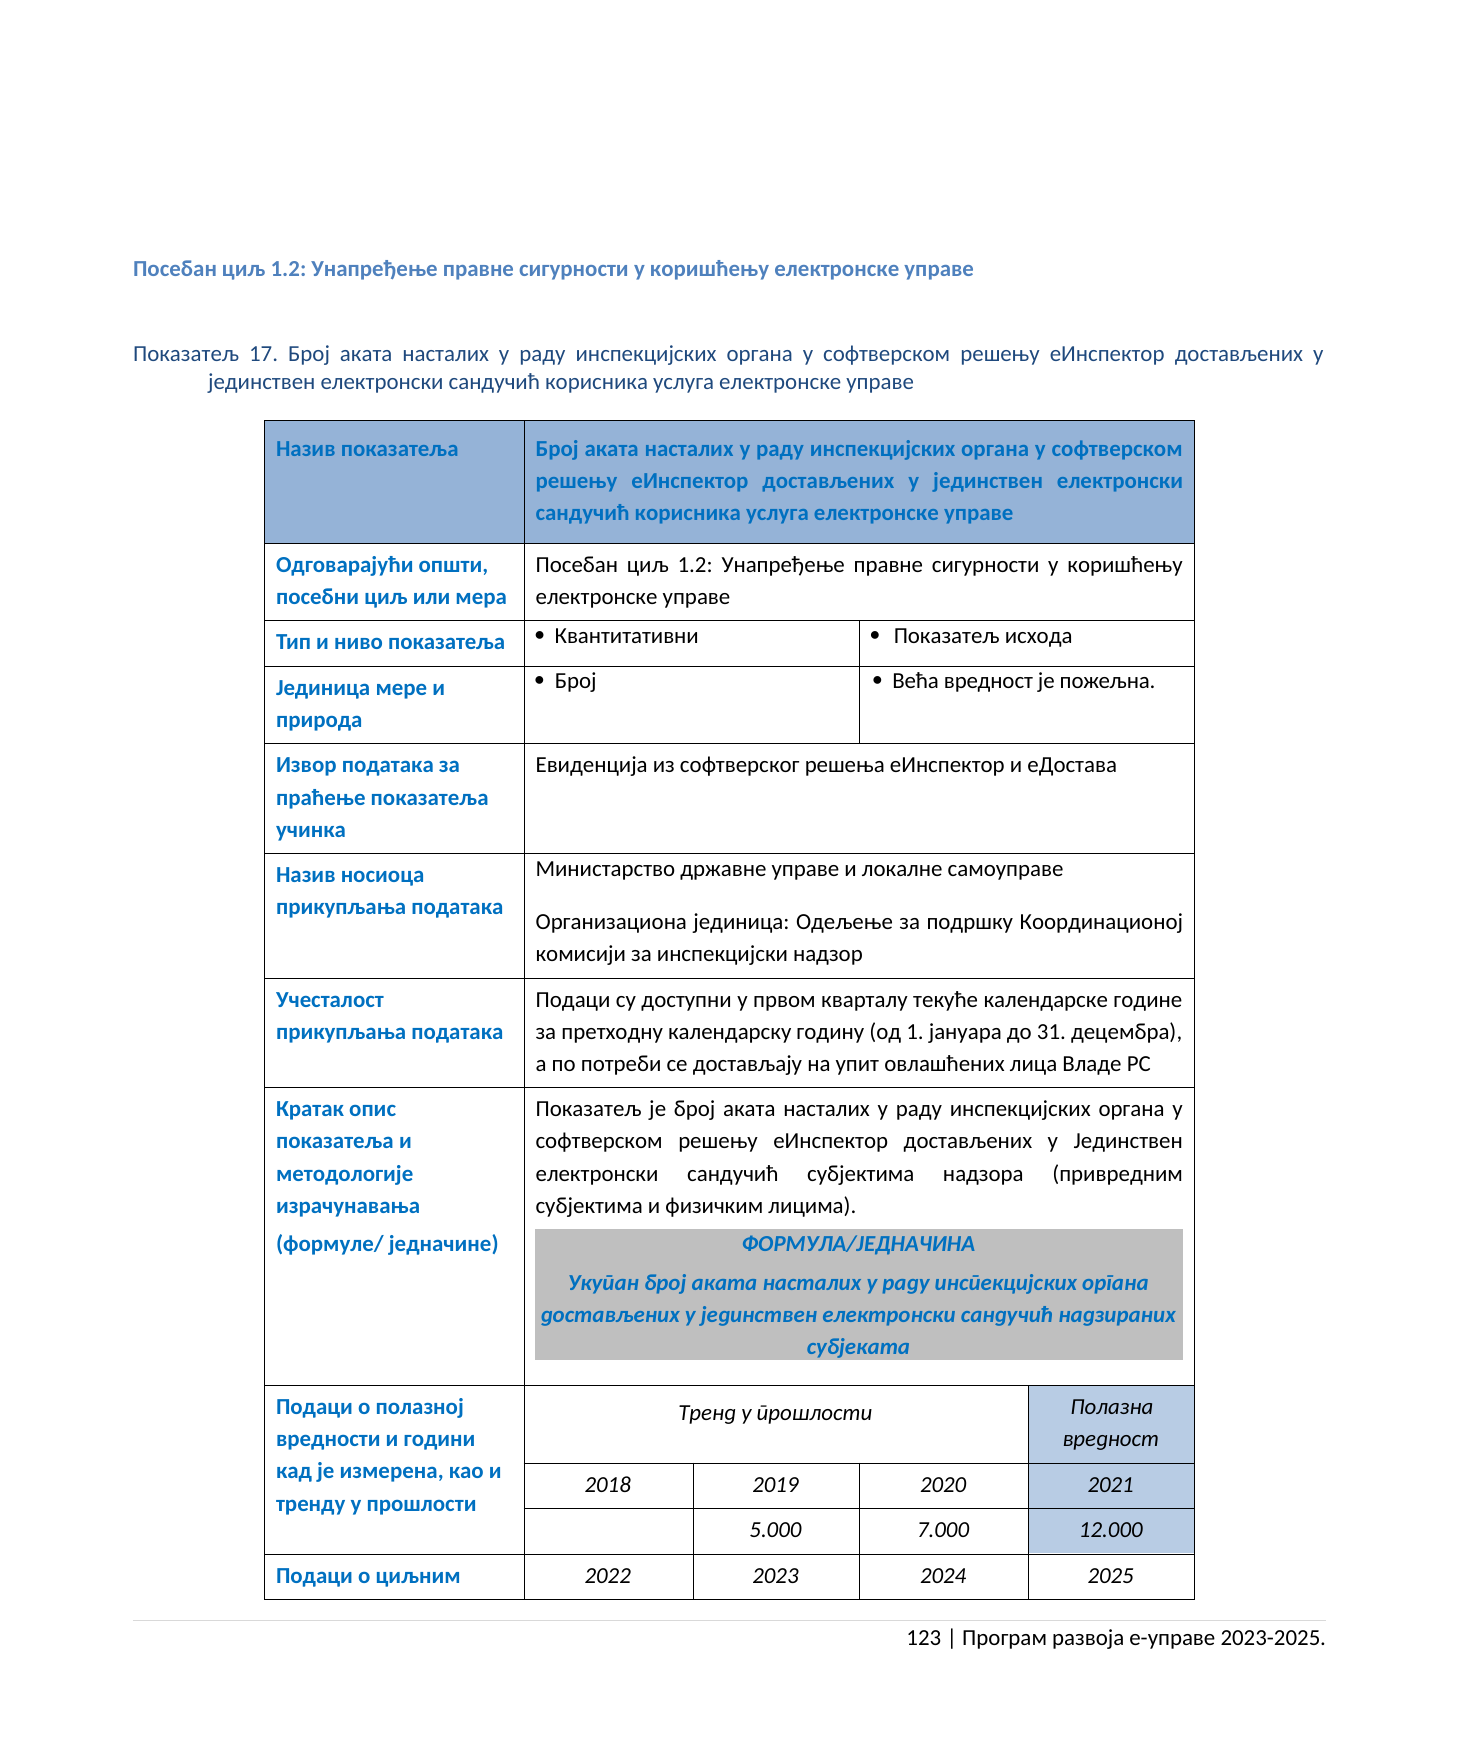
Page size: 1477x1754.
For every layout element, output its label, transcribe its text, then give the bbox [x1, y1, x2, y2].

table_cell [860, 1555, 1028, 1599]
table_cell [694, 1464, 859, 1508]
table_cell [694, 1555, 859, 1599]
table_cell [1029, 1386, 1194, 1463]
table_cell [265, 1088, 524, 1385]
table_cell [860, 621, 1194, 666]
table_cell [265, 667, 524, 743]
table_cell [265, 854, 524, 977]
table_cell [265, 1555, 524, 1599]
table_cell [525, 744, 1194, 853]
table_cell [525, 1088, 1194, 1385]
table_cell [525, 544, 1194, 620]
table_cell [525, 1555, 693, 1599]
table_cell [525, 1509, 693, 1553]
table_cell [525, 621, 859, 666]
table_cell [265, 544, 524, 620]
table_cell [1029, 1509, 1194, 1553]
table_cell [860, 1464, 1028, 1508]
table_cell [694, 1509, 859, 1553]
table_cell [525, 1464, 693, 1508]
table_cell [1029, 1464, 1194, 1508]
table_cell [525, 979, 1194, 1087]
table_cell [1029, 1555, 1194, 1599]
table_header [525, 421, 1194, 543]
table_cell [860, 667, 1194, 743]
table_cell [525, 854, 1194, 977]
subtitle Посебан циљ 1.2: Унапређење правне сигурности у коришћењу електронске управе [133, 254, 1326, 282]
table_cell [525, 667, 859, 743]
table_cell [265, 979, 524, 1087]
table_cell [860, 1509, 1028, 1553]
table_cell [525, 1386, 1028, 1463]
subtitle Показатељ 17. Број аката насталих у раду инспекцијских органа у софтверском решењу еИнспектор достављених у јединствен електронски сандучић корисника услуга електронске управе [133, 339, 1326, 395]
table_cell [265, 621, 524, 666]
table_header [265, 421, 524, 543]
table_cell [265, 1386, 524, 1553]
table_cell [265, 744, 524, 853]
